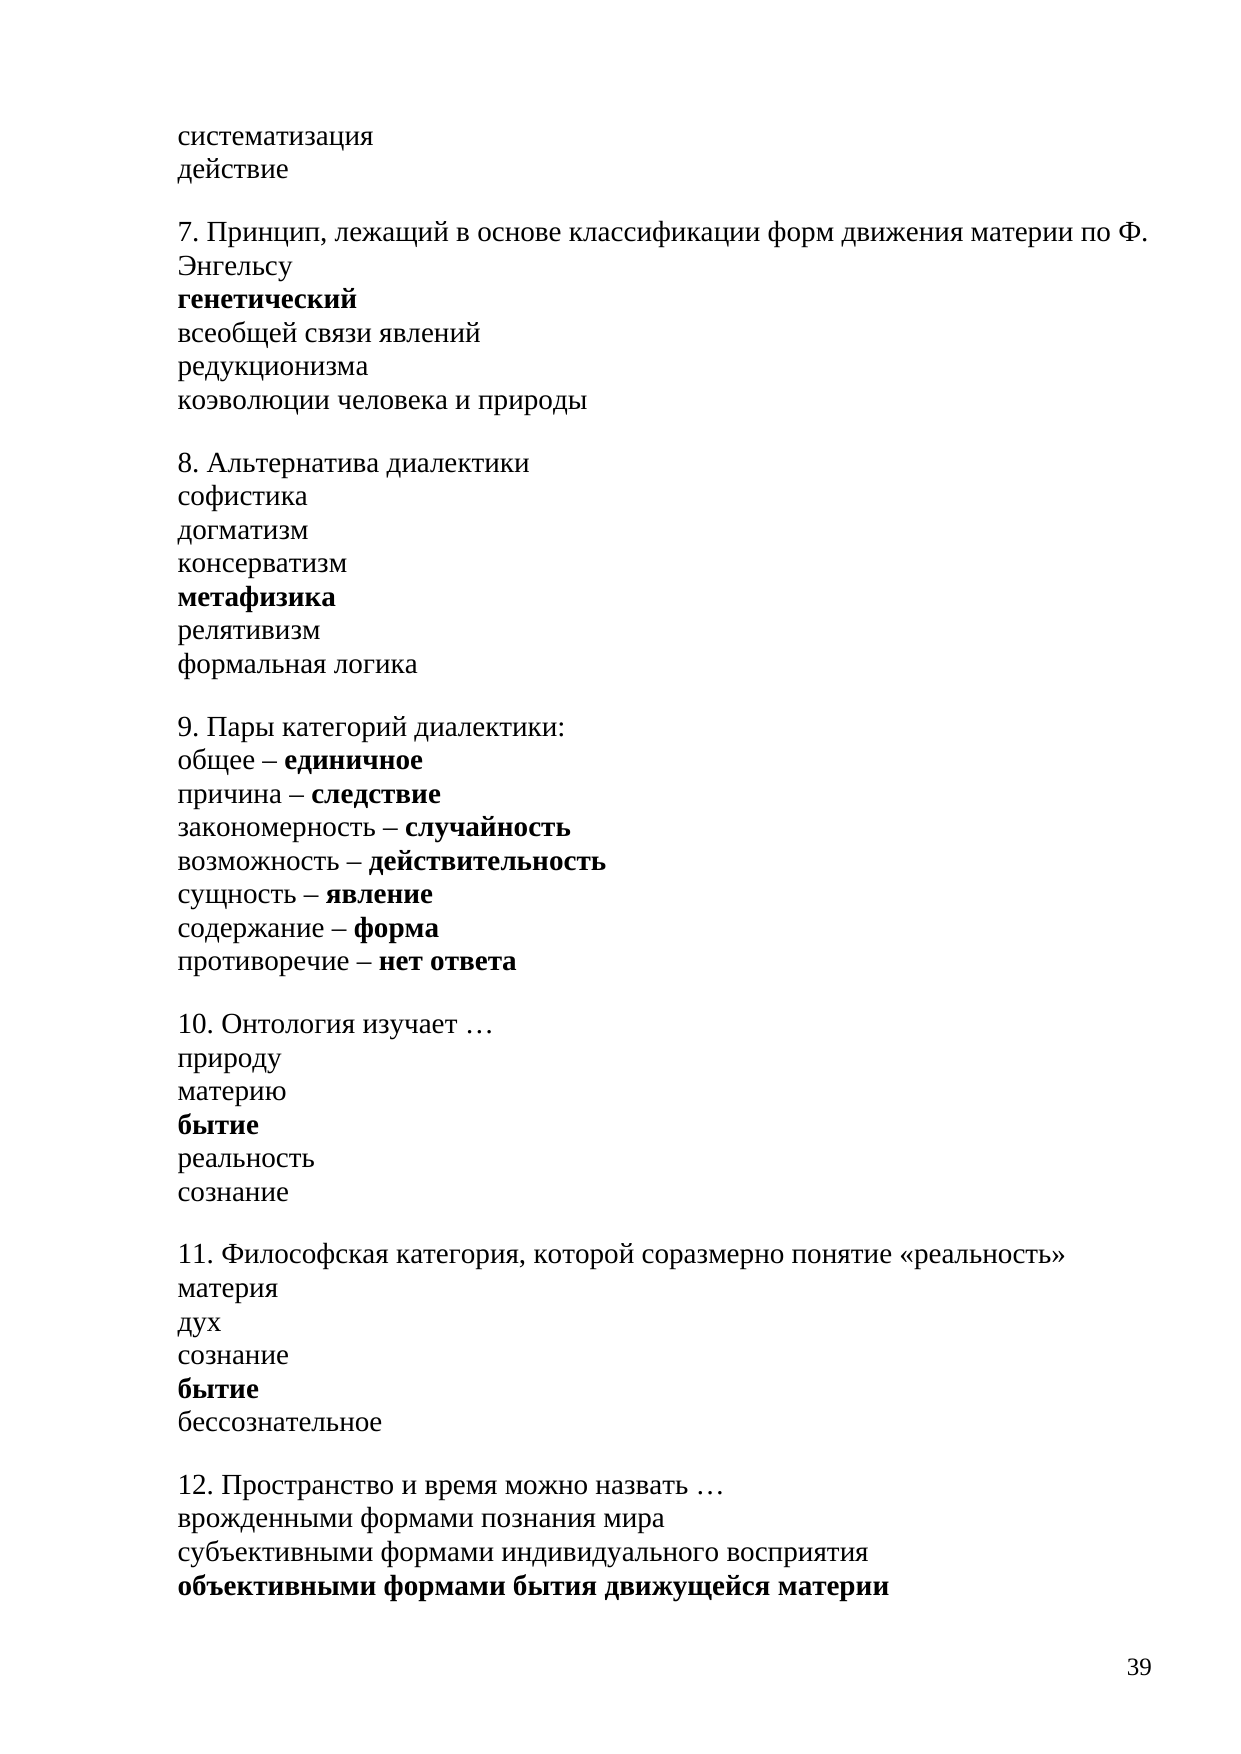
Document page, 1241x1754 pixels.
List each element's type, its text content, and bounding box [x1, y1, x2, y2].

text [177, 1467, 1152, 1601]
text 9. Пары категорий диалектики: общее – единичное причина – следствие закономерность – случайность возможность – действительность сущность – явление содержание – форма противоречие – нет ответа [177, 709, 1152, 977]
text 7. Принцип, лежащий в основе классификации форм движения материи по Ф. Энгельсу генетический всеобщей связи явлений редукционизма коэволюции человека и природы [177, 214, 1152, 416]
text 10. Онтология изучает … природу материю бытие реальность сознание [177, 1006, 1152, 1207]
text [177, 118, 1152, 185]
text 8. Альтернатива диалектики софистика догматизм консерватизм метафизика релятивизм формальная логика [177, 445, 1152, 679]
text 11. Философская категория, которой соразмерно понятие «реальность» материя дух сознание бытие бессознательное [177, 1237, 1152, 1438]
